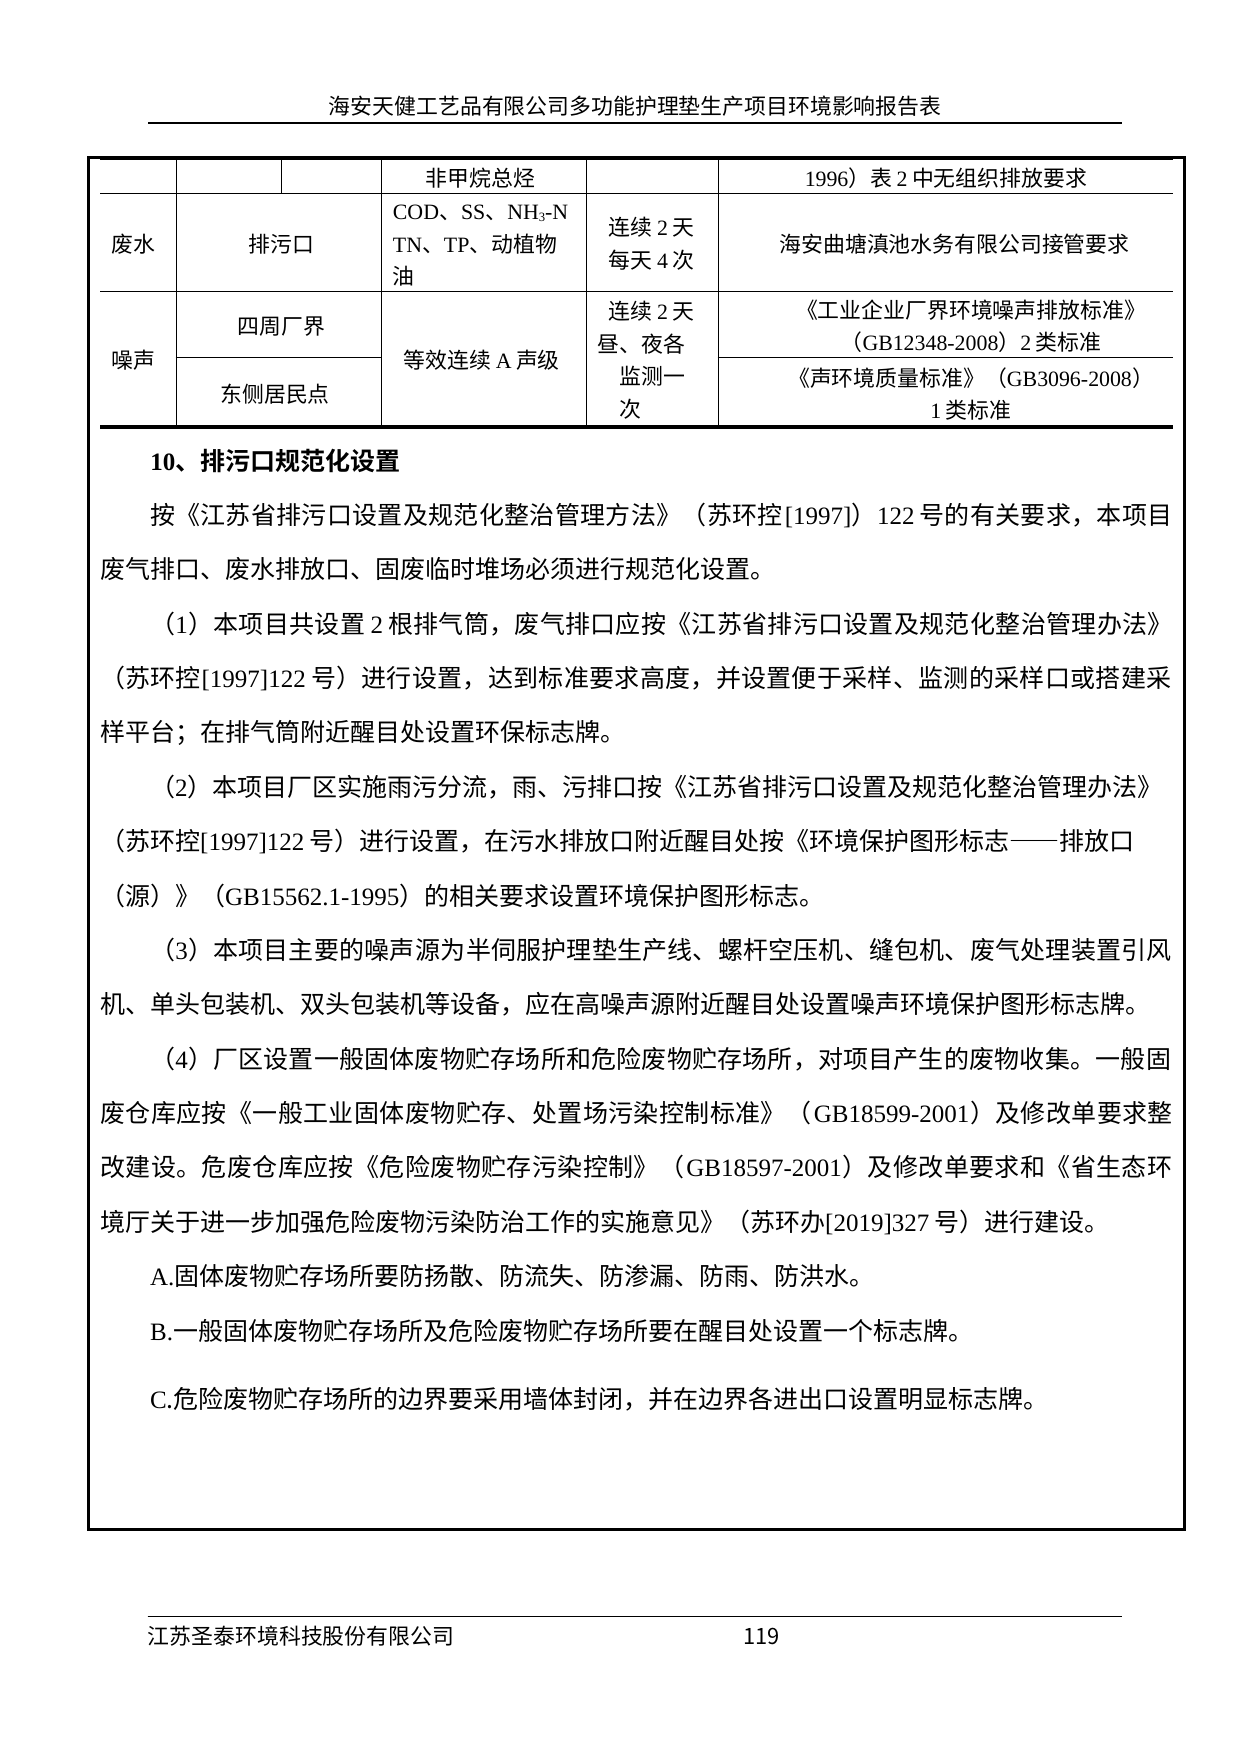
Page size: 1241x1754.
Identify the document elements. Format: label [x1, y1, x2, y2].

table_cell [90, 159, 1183, 1528]
